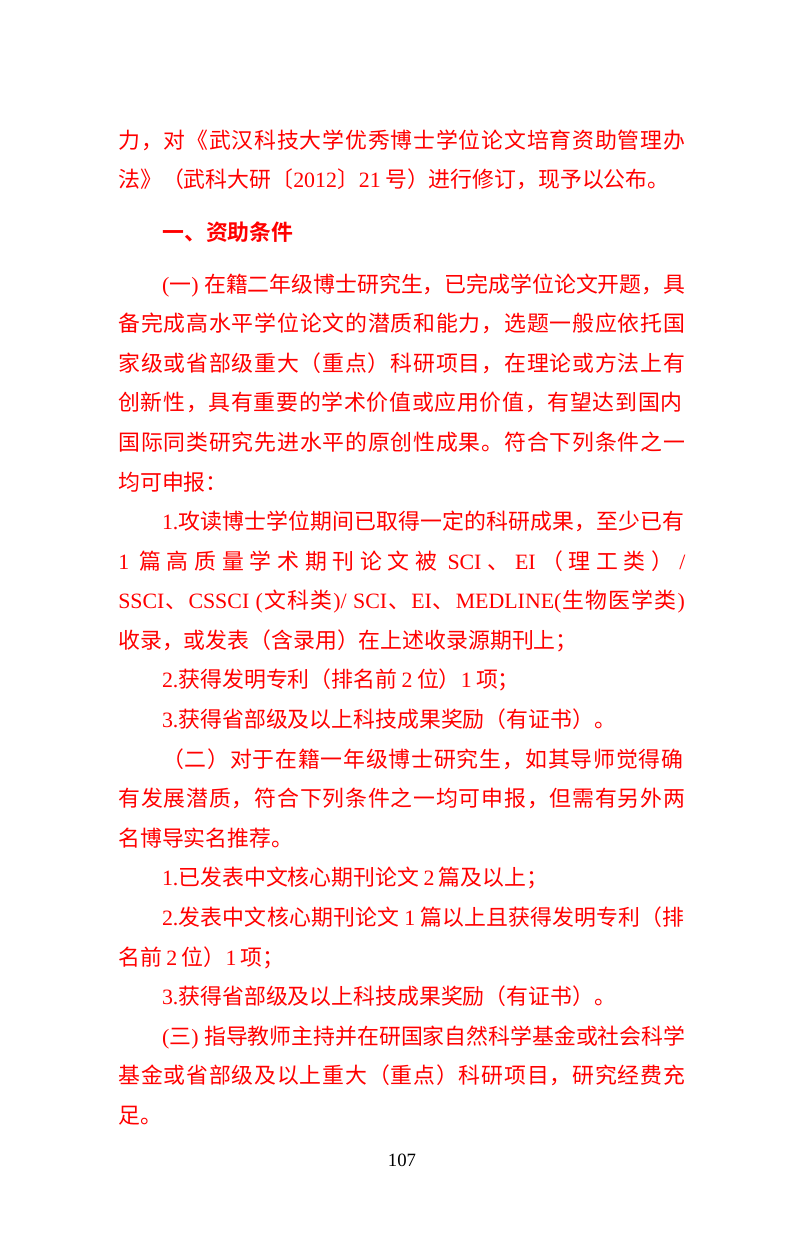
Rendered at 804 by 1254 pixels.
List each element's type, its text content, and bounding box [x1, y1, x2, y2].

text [118, 123, 685, 194]
text （二）对于在籍一年级博士研究生，如其导师觉得确有发展潜质，符合下列条件之一均可申报，但需有另外两名博导实名推荐。 [118, 742, 685, 852]
text 3.获得省部级及以上科技成果奖励（有证书）。 [118, 979, 685, 1011]
text 3.获得省部级及以上科技成果奖励（有证书）。 [118, 702, 685, 734]
text (一) 在籍二年级博士研究生，已完成学位论文开题，具备完成高水平学位论文的潜质和能力，选题一般应依托国家级或省部级重大（重点）科研项目，在理论或方法上有创新性，具有重要的学术价值或应用价值，有望达到国内、国际同类研究先进水平的原创性成果。符合下列条件之一均可申报： [118, 267, 685, 496]
text 2.发表中文核心期刊论文1篇以上且获得发明专利（排名前2位）1项； [118, 900, 685, 971]
text (三) 指导教师主持并在研国家自然科学基金或社会科学基金或省部级及以上重大（重点）科研项目，研究经费充足。 [118, 1019, 685, 1129]
text 2.获得发明专利（排名前2位）1项； [118, 662, 685, 694]
text 1.攻读博士学位期间已取得一定的科研成果，至少已有1篇高质量学术期刊论文被SCI、EI（理工类）/SSCI、CSSCI (文科类)/ SCI、EI、MEDLINE(生物医学类)收录，或发表（含录用）在上述收录源期刊上； [118, 504, 685, 654]
text 1.已发表中文核心期刊论文2篇及以上； [118, 860, 685, 892]
text 一、资助条件 [118, 214, 685, 246]
